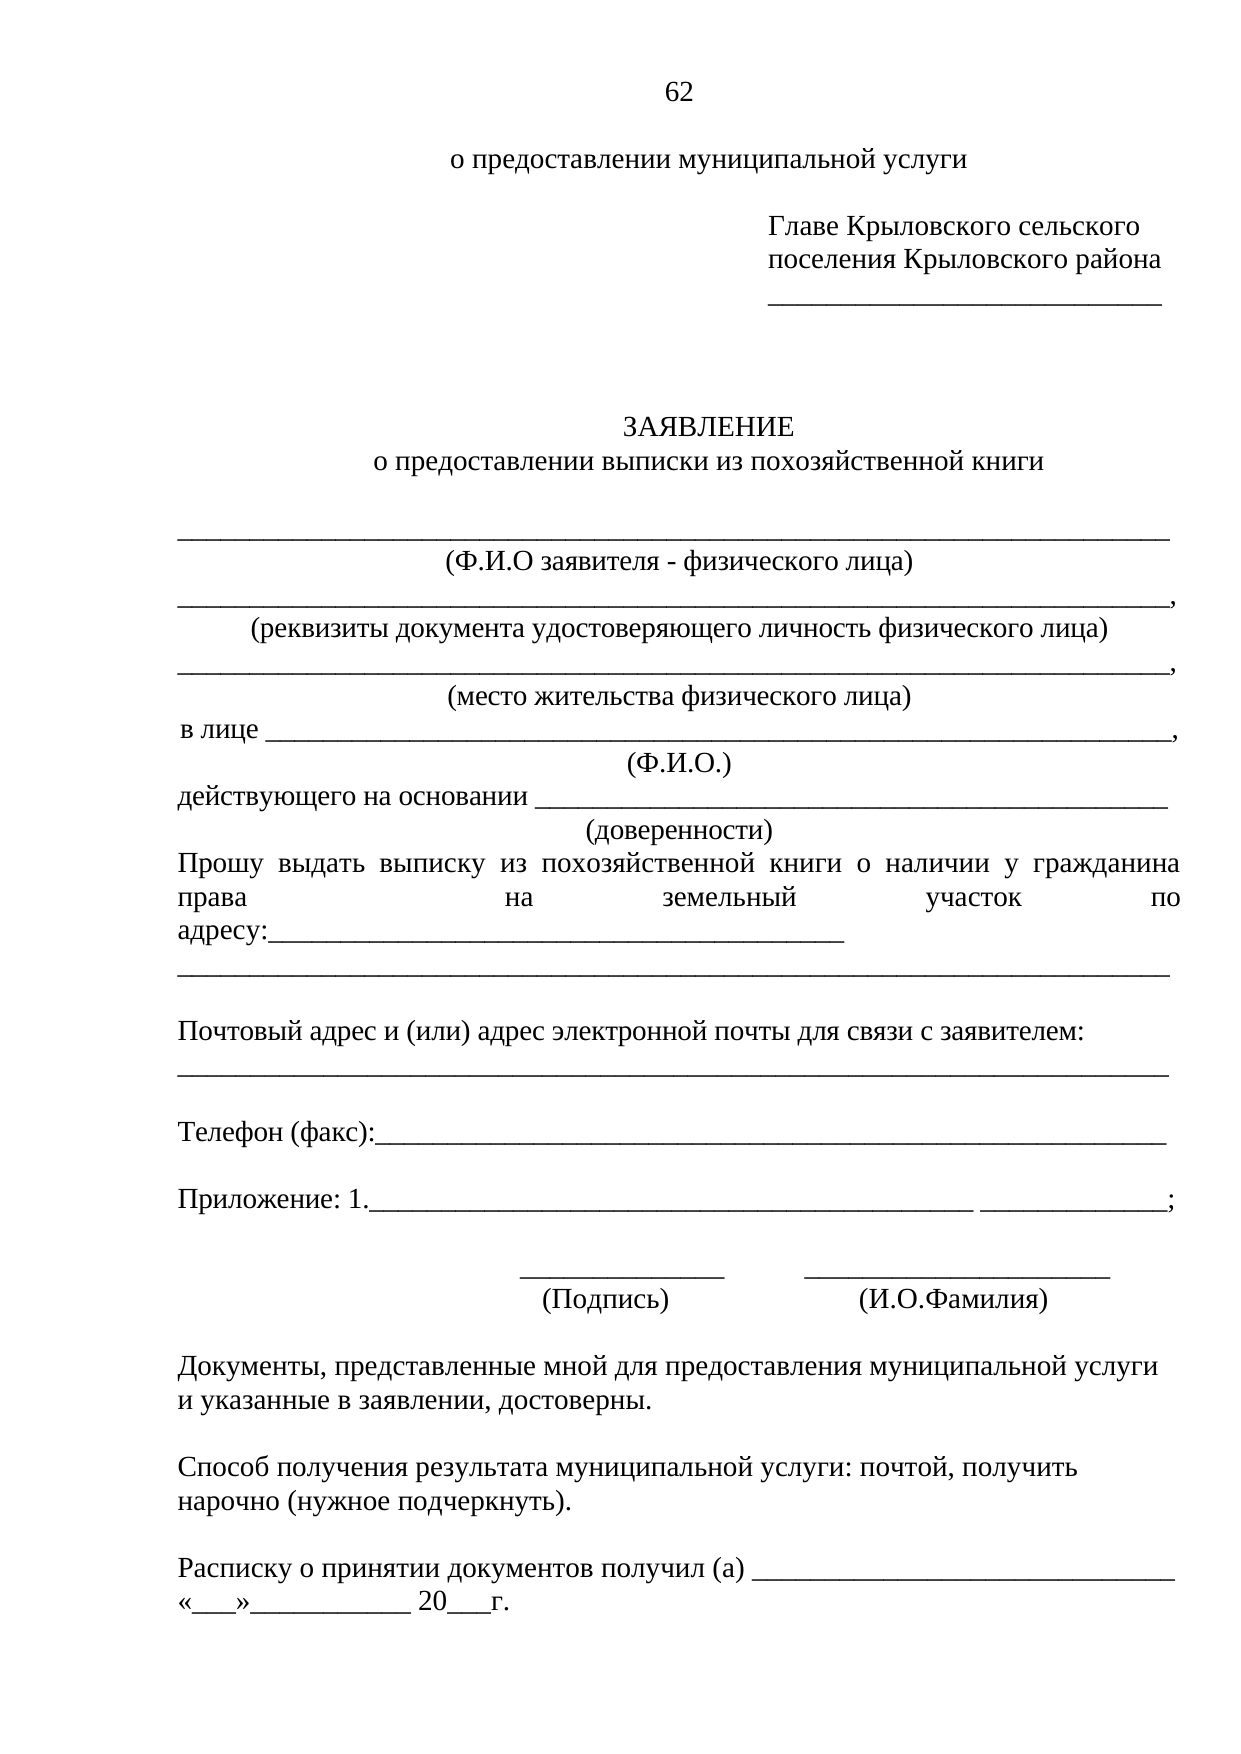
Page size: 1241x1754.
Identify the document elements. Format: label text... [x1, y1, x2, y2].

text _____________________________________________________________________ [177, 946, 1181, 979]
text Способ получения результата муниципальной услуги: почтой, получить нарочно (нужное подчеркнуть). [177, 1449, 1181, 1516]
text о предоставлении выписки из похозяйственной книги [177, 443, 1181, 476]
text (Подпись) (И.О.Фамилия) [177, 1281, 1181, 1315]
text Расписку о принятии документов получил (а) _____________________________ [177, 1550, 1181, 1583]
text Прошу выдать выписку из похозяйственной книги о наличии у гражданина права на земельный участок по адресу:________________________________________ [177, 845, 1181, 946]
text ЗАЯВЛЕНИЕ [177, 409, 1181, 443]
text (доверенности) [177, 812, 1181, 845]
text Телефон (факс):_______________________________________________________ [177, 1114, 1181, 1147]
text (Ф.И.О заявителя - физического лица) [177, 543, 1181, 577]
text ___________________________ [768, 275, 1181, 309]
text _____________________________________________________________________, [177, 644, 1181, 678]
text Приложение: 1.__________________________________________ _____________; [177, 1181, 1181, 1214]
text ______________ _____________________ [177, 1248, 1181, 1281]
text Документы, представленные мной для предоставления муниципальной услуги и указанные в заявлении, достоверны. [177, 1348, 1181, 1416]
text (Ф.И.О.) [177, 745, 1181, 778]
text Почтовый адрес и (или) адрес электронной почты для связи с заявителем: [177, 1013, 1181, 1047]
text (реквизиты документа удостоверяющего личность физического лица) [177, 611, 1181, 644]
text (место жительства физического лица) [177, 678, 1181, 711]
text _____________________________________________________________________, [177, 577, 1181, 611]
text Главе Крыловского сельского поселения Крыловского района [768, 208, 1181, 275]
text ____________________________________________________________________ [177, 1047, 1181, 1080]
text в лице _______________________________________________________________, [177, 711, 1181, 745]
text действующего на основании ____________________________________________ [177, 778, 1181, 812]
text _____________________________________________________________________ [177, 510, 1181, 543]
text «___»___________ 20___г. [177, 1583, 1181, 1617]
text о предоставлении муниципальной услуги [177, 141, 1181, 174]
